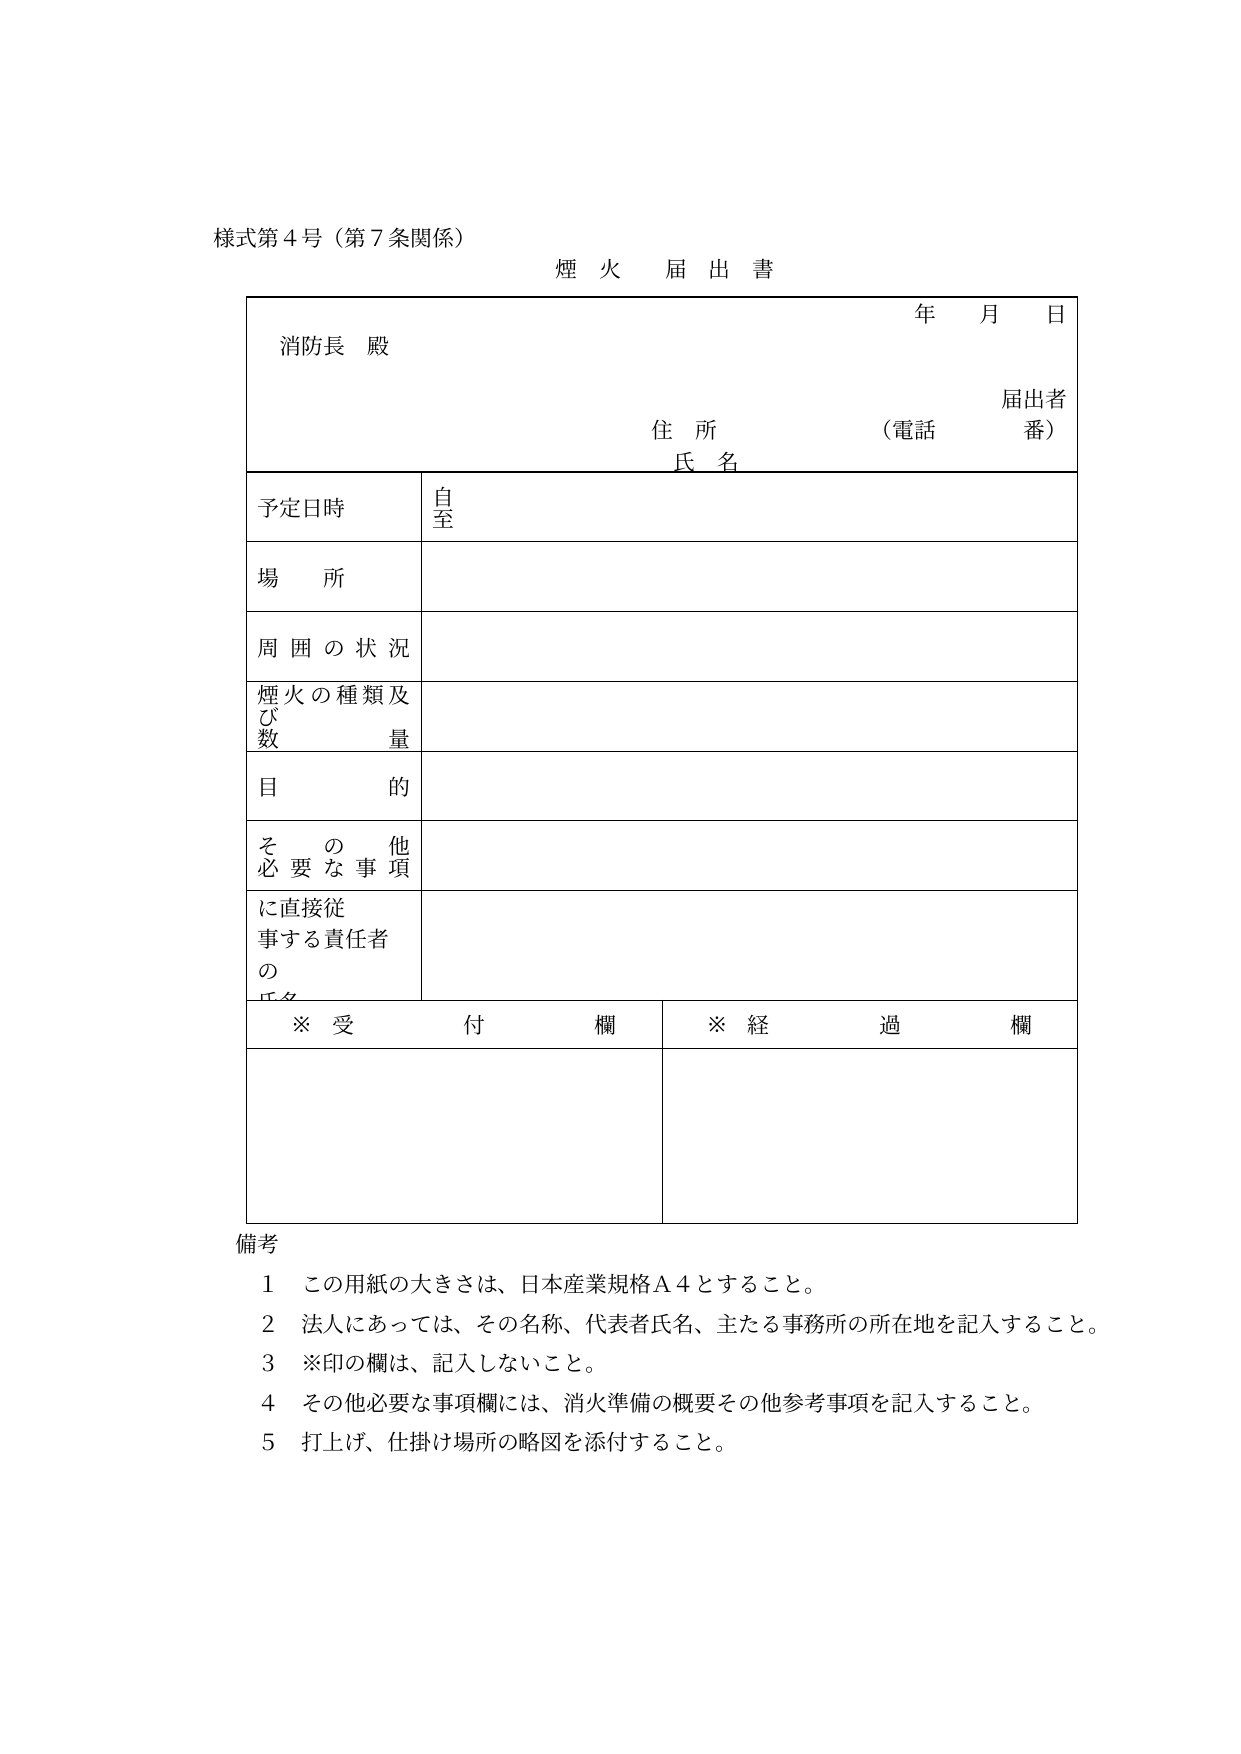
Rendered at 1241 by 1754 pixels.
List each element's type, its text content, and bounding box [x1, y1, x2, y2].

table_cell 場 所打上げ仕掛け [247, 542, 421, 611]
text １ この用紙の大きさは、日本産業規格Ａ４とすること。 [213, 1263, 1116, 1303]
table_cell ※ 経 過 欄 [663, 1001, 1077, 1047]
table_cell [422, 821, 1077, 890]
table_cell [247, 1049, 662, 1222]
text 備考 [213, 1223, 1116, 1263]
table_cell 煙火の種類及び 数量 [247, 682, 421, 751]
table_cell 予定日時打上げ仕掛け [247, 473, 421, 541]
table_cell [422, 542, 1077, 611]
text 様式第４号（第７条関係） [213, 221, 1116, 252]
table_cell 自 至 [422, 473, 1077, 541]
table_cell 打上げ仕掛けに直接従 事する責任者の 氏名 [247, 891, 421, 999]
text ５ 打上げ、仕掛け場所の略図を添付すること。 [213, 1421, 1116, 1461]
text ４ その他必要な事項欄には、消火準備の概要その他参考事項を記入すること。 [213, 1382, 1116, 1421]
table_cell ※ 受 付 欄 [247, 1001, 662, 1047]
table_cell [422, 682, 1077, 751]
table_cell [422, 891, 1077, 999]
table_cell その他 必要な事項 [247, 821, 421, 890]
text 煙 火 打 上 げ仕 掛 け 届 出 書 [213, 252, 1116, 284]
table_cell 目的 [247, 752, 421, 820]
text ３ ※印の欄は、記入しないこと。 [213, 1342, 1116, 1382]
table_cell [422, 612, 1077, 681]
table_cell 周囲の状況 [247, 612, 421, 681]
table_cell [422, 752, 1077, 820]
table_header 年 月 日 消防長 殿 届出者 住 所 （電話 番） 氏 名 印 [247, 298, 1077, 471]
text ２ 法人にあっては、その名称、代表者氏名、主たる事務所の所在地を記入すること。 [213, 1303, 1116, 1342]
table_cell [663, 1049, 1077, 1222]
